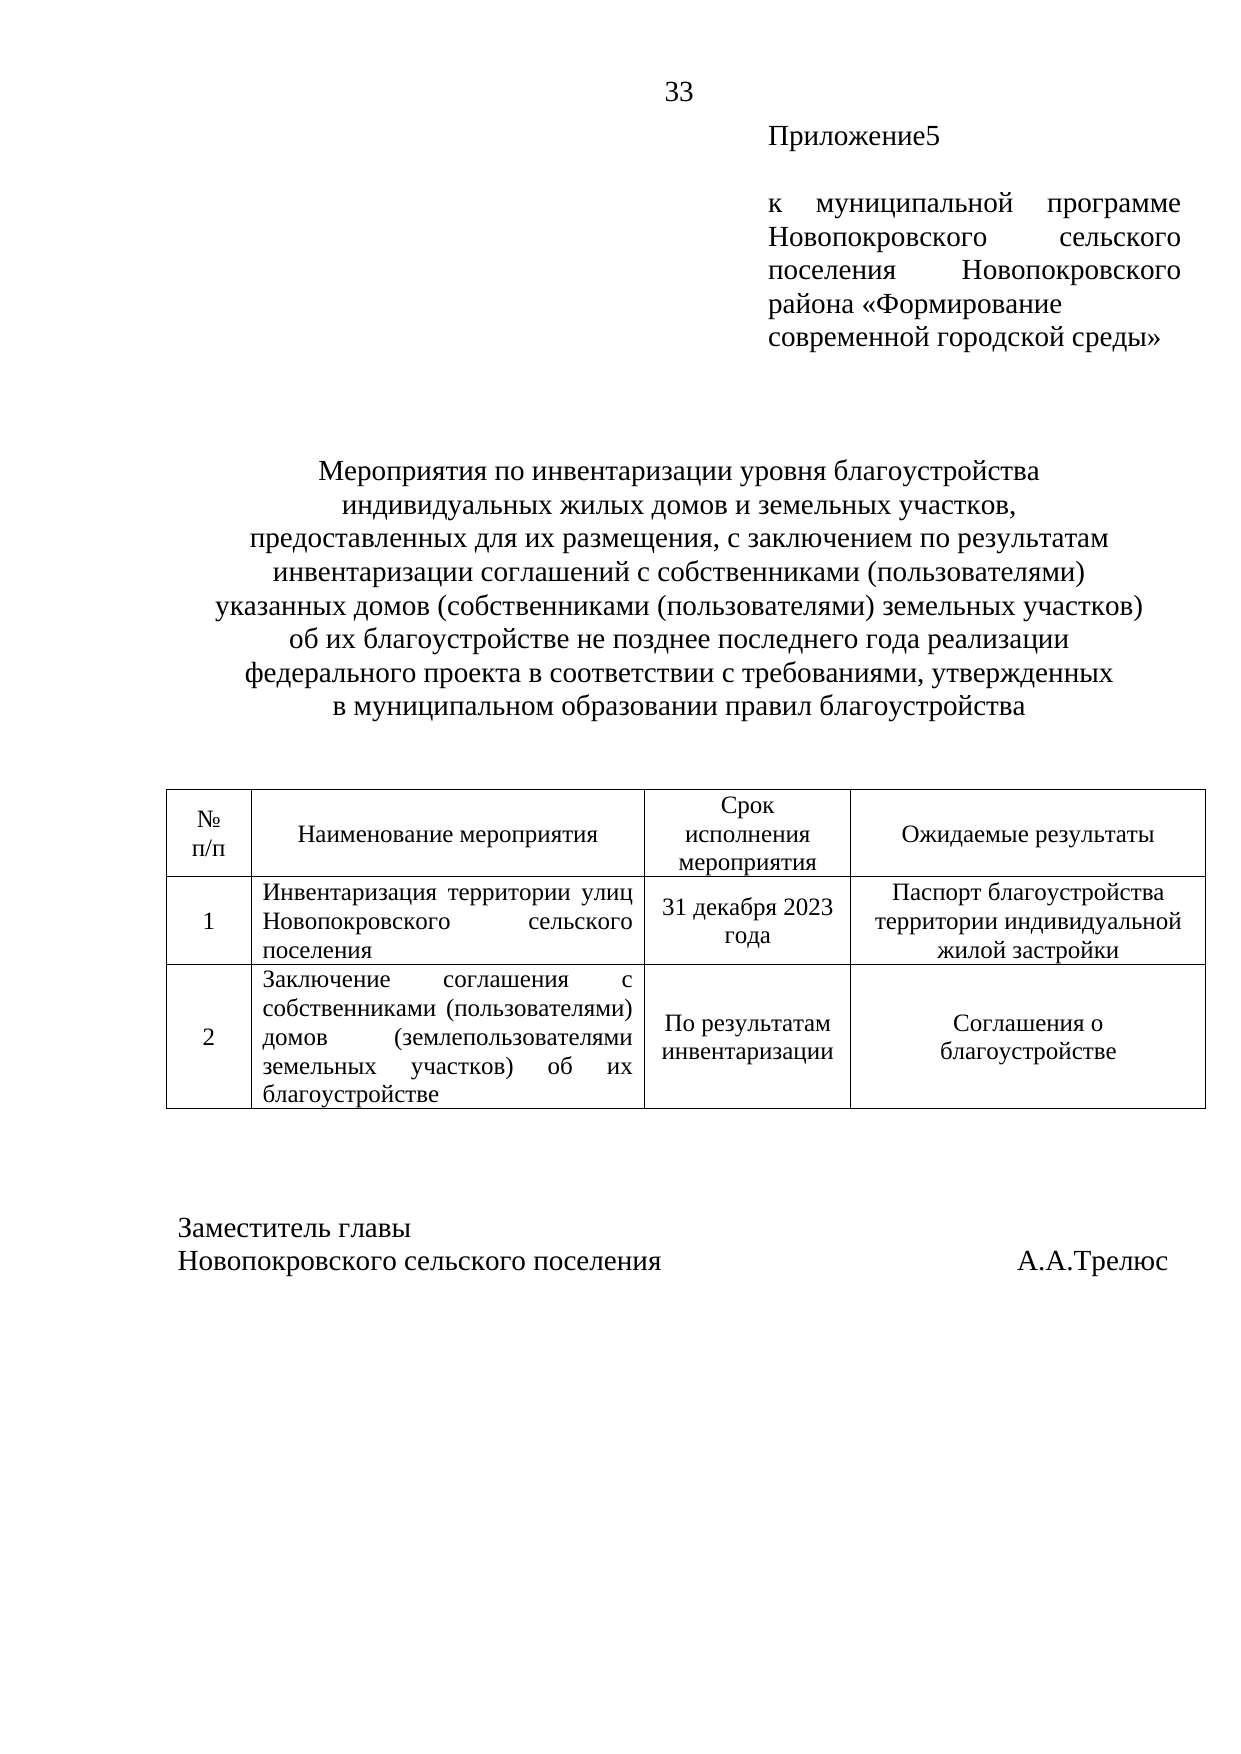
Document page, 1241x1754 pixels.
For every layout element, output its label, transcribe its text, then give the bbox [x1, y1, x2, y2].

text Мероприятия по инвентаризации уровня благоустройства [177, 453, 1181, 487]
text Заместитель главы [177, 1210, 1181, 1243]
text в муниципальном образовании правил благоустройства [177, 688, 1181, 722]
table_header № п/п [167, 790, 251, 876]
table_cell 2 [167, 965, 251, 1108]
table_header Срок исполнения мероприятия [645, 790, 850, 876]
text указанных домов (собственниками (пользователями) земельных участков) [177, 588, 1181, 621]
text Приложение5 [768, 118, 1181, 152]
text к муниципальной программе Новопокровского сельского поселения Новопокровского района «Формирование [768, 185, 1181, 319]
table_header Наименование мероприятия [252, 790, 644, 876]
table_header Ожидаемые результаты [851, 790, 1205, 876]
text индивидуальных жилых домов и земельных участков, [177, 487, 1181, 521]
table_cell Паспорт благоустройства территории индивидуальной жилой застройки [851, 877, 1205, 963]
table_cell 1 [167, 877, 251, 963]
table_cell 31 декабря 2023 года [645, 877, 850, 963]
text предоставленных для их размещения, с заключением по результатам инвентаризации соглашений с собственниками (пользователями) [177, 521, 1181, 588]
table_cell Заключение соглашения с собственниками (пользователями) домов (землепользователями земельных участков) об их благоустройстве [252, 965, 644, 1108]
text об их благоустройстве не позднее последнего года реализации [177, 621, 1181, 655]
text федерального проекта в соответствии с требованиями, утвержденных [177, 655, 1181, 688]
text современной городской среды» [768, 319, 1181, 353]
table_cell Соглашения о благоустройстве [851, 965, 1205, 1108]
text Новопокровского сельского поселения А.А.Трелюс [177, 1243, 1181, 1277]
table_cell Инвентаризация территории улиц Новопокровского сельского поселения [252, 877, 644, 963]
table_cell По результатам инвентаризации [645, 965, 850, 1108]
